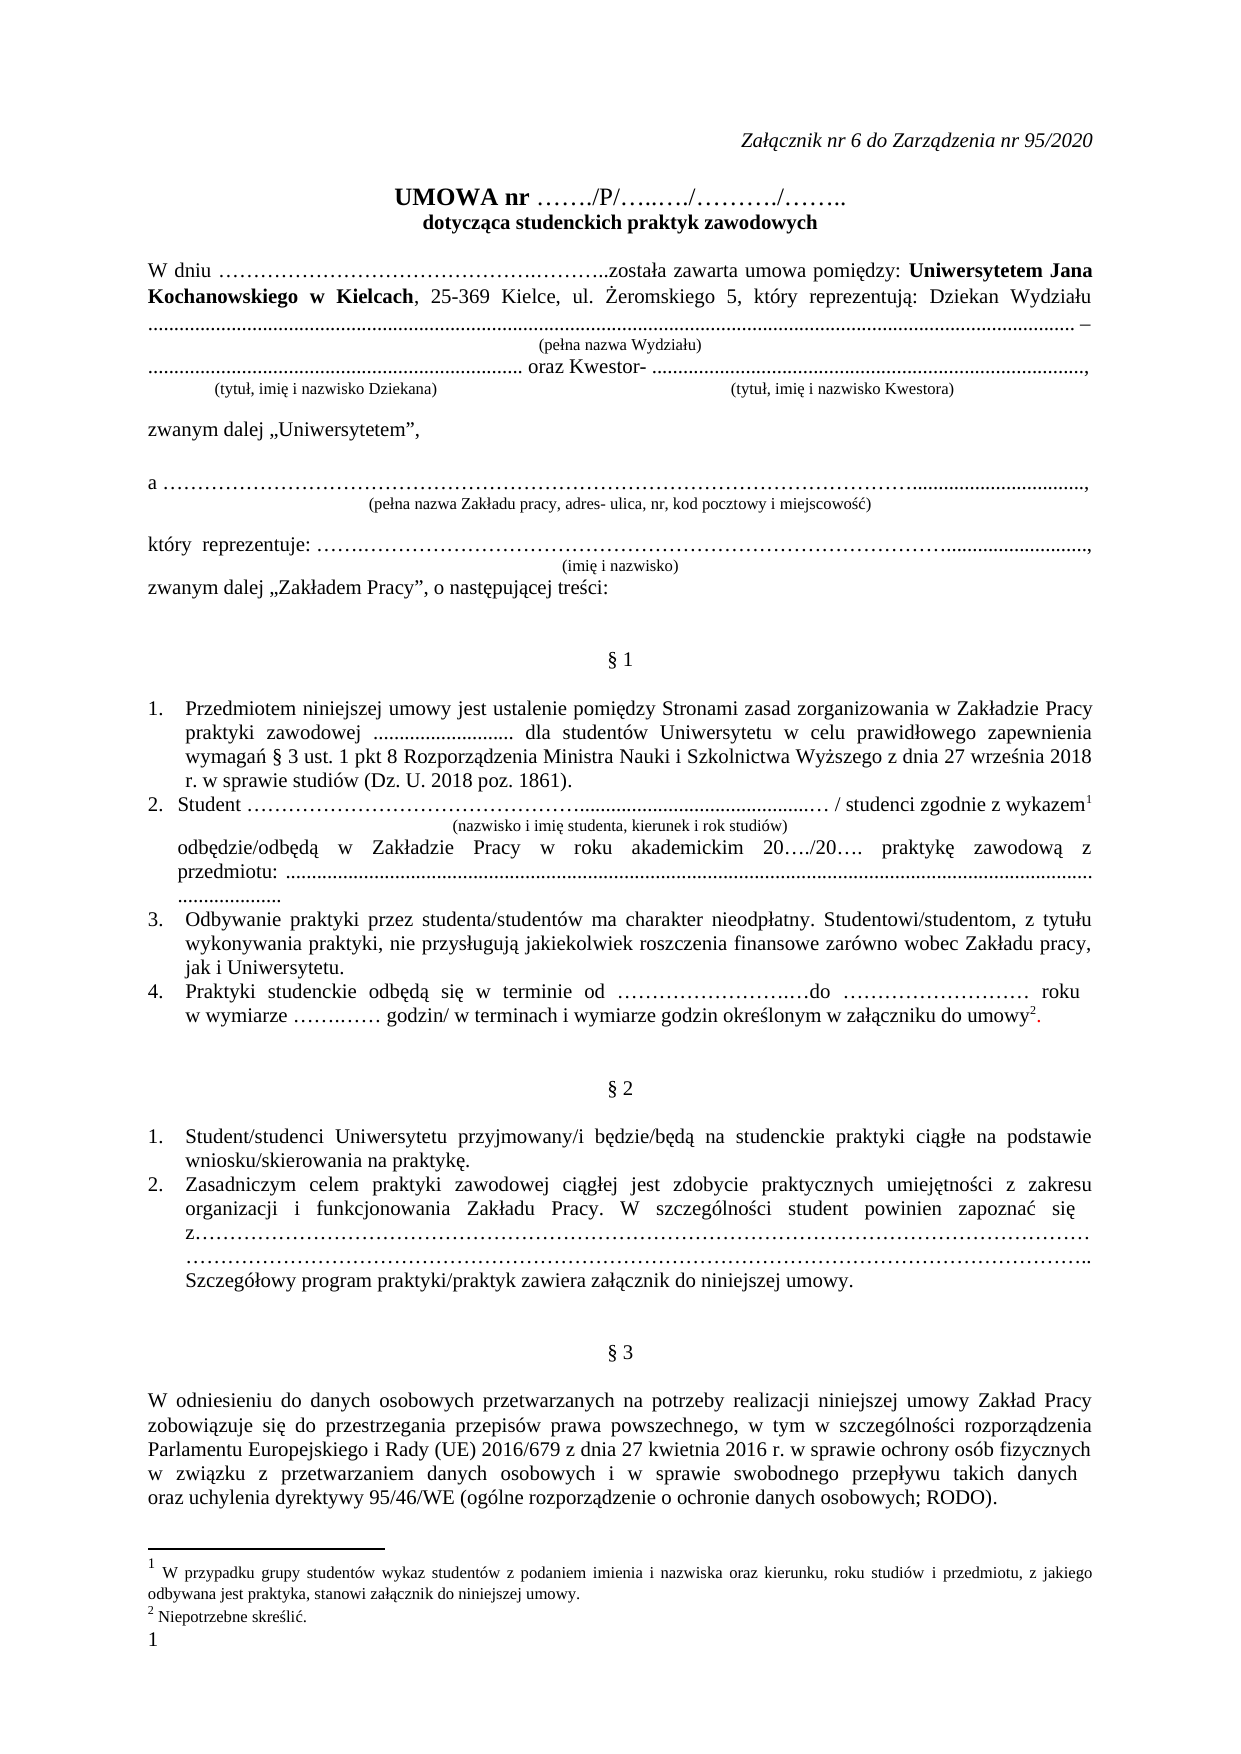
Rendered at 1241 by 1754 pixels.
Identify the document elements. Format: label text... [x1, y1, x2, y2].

text UMOWA nr ……./P/…..…./………./…….. [148, 182, 1093, 210]
text zwanym dalej „Uniwersytetem”, [148, 417, 1093, 441]
text odbędzie/odbędą w Zakładzie Pracy w roku akademickim 20…./20…. praktykę zawodową z przedmiotu: ............................................................................................................................................................................... [177, 835, 1093, 907]
list Odbywanie praktyki przez studenta/studentów ma charakter nieodpłatny. Studentowi/studentom, z tytułu wykonywania praktyki, nie przysługują jakiekolwiek roszczenia finansowe zarówno wobec Zakładu pracy, jak i Uniwersytetu. [148, 907, 1093, 979]
text § 1 [148, 647, 1093, 671]
text (pełna nazwa Wydziału) [148, 335, 1093, 354]
text ........................................................................ oraz Kwestor- ..................................................................................., [148, 354, 1093, 378]
text (tytuł, imię i nazwisko Dziekana) (tytuł, imię i nazwisko Kwestora) [148, 378, 1093, 398]
text Załącznik nr 6 do Zarządzenia nr 95/2020 [148, 127, 1093, 152]
text (pełna nazwa Zakładu pracy, adres- ulica, nr, kod pocztowy i miejscowość) [148, 494, 1093, 513]
text zwanym dalej „Zakładem Pracy”, o następującej treści: [148, 575, 1093, 599]
text który reprezentuje: …….…………………………………………………………………………..........................., [148, 532, 1093, 556]
text a ………………………………………………………………………………………………................................., [148, 469, 1093, 494]
subtitle Przedmiotem niniejszej umowy jest ustalenie pomiędzy Stronami zasad zorganizowania w Zakładzie Pracy praktyki zawodowej ........................... dla studentów Uniwersytetu w celu prawidłowego zapewnienia wymagań § 3 ust. 1 pkt 8 Rozporządzenia Ministra Nauki i Szkolnictwa Wyższego z dnia 27 września 2018 r. w sprawie studiów (Dz. U. 2018 poz. 1861). [148, 696, 1093, 792]
list Student …………………………………………............................................… / studenci zgodnie z wykazem [148, 792, 1093, 816]
text W odniesieniu do danych osobowych przetwarzanych na potrzeby realizacji niniejszej umowy Zakład Pracy zobowiązuje się do przestrzegania przepisów prawa powszechnego, w tym w szczególności rozporządzenia Parlamentu Europejskiego i Rady (UE) 2016/679 z dnia 27 kwietnia 2016 r. w sprawie ochrony osób fizycznych w związku z przetwarzaniem danych osobowych i w sprawie swobodnego przepływu takich danych oraz uchylenia dyrektywy 95/46/WE (ogólne rozporządzenie o ochronie danych osobowych; RODO). [148, 1388, 1093, 1509]
text (imię i nazwisko) [148, 556, 1093, 575]
text dotycząca studenckich praktyk zawodowych [148, 210, 1093, 234]
text (nazwisko i imię studenta, kierunek i rok studiów) [148, 816, 1093, 835]
text § 2 [148, 1076, 1093, 1100]
list Zasadniczym celem praktyki zawodowej ciągłej jest zdobycie praktycznych umiejętności z zakresu organizacji i funkcjonowania Zakładu Pracy. W szczególności student powinien zapoznać się z…………………………………………………………………………………………………………………………………………………………………………………………………………………………………….. Szczegółowy program praktyki/praktyk zawiera załącznik do niniejszej umowy. [148, 1172, 1093, 1292]
list Praktyki studenckie odbędą się w terminie od …………………….…do ……………………… roku w wymiarze …….…… godzin/ w terminach i wymiarze godzin określonym w załączniku do umowy. [148, 979, 1093, 1027]
list Student/studenci Uniwersytetu przyjmowany/i będzie/będą na studenckie praktyki ciągłe na podstawie wniosku/skierowania na praktykę. [148, 1124, 1093, 1172]
text § 3 [148, 1340, 1093, 1364]
text W dniu ……………………………………….………..została zawarta umowa pomiędzy: Uniwersytetem Jana Kochanowskiego w Kielcach, 25-369 Kielce, ul. Żeromskiego 5, który reprezentują: Dziekan Wydziału .................................................................................................................................................................................. – [148, 258, 1093, 335]
